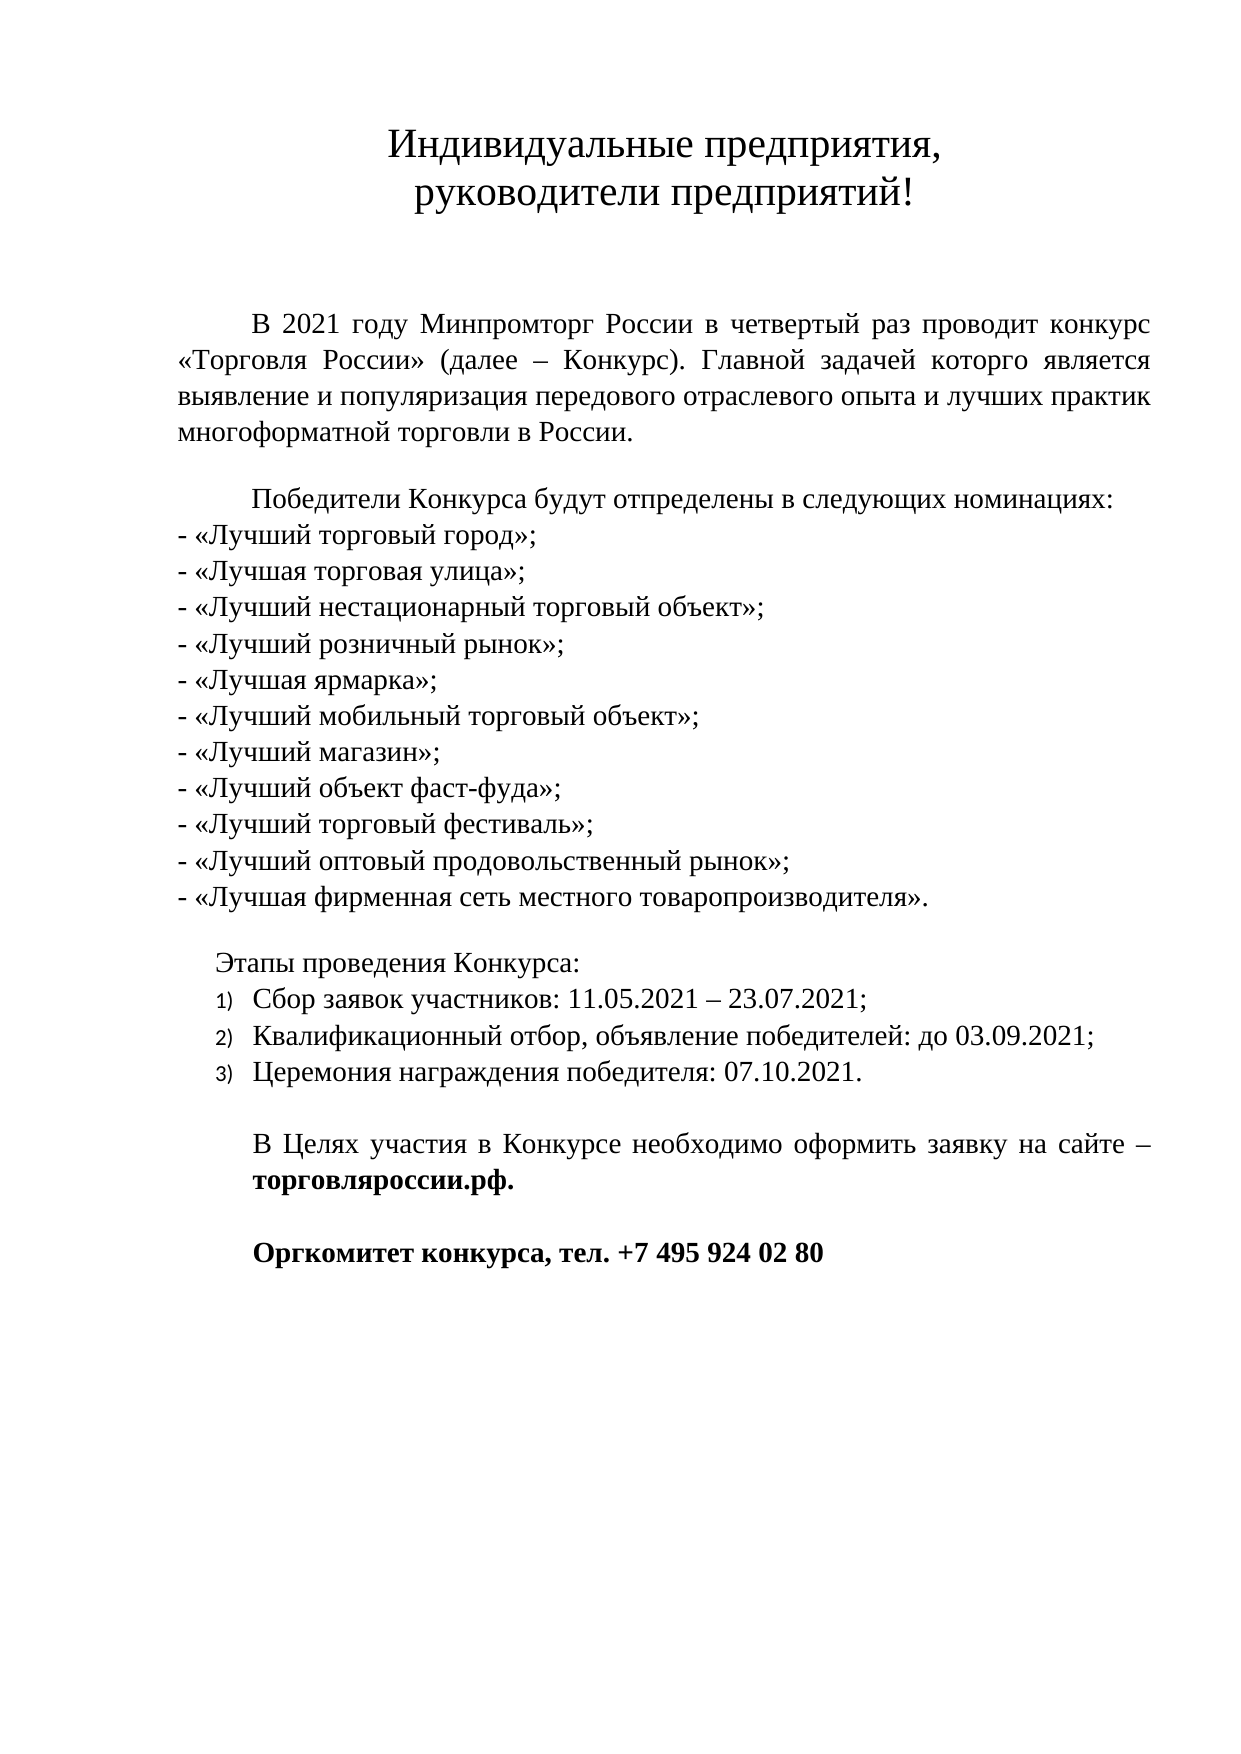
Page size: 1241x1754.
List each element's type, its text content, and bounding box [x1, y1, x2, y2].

text - «Лучшая фирменная сеть местного товаропроизводителя». [177, 879, 1152, 912]
text руководители предприятий! [177, 166, 1152, 214]
list В Целях участия в Конкурсе необходимо оформить заявку на сайте – торговляроссии.рф. [252, 1126, 1152, 1196]
text Этапы проведения Конкурса: [177, 946, 1152, 979]
text Победители Конкурса будут отпределены в следующих номинациях: [177, 481, 1152, 515]
text - «Лучший объект фаст-фуда»; [177, 770, 1152, 804]
list Сбор заявок участников: 11.05.2021 – 23.07.2021; [215, 982, 1152, 1015]
list Квалификационный отбор, объявление победителей: до 03.09.2021; [215, 1018, 1152, 1051]
text - «Лучший розничный рынок»; [177, 626, 1152, 659]
text - «Лучшая ярмарка»; [177, 662, 1152, 695]
text - «Лучший магазин»; [177, 734, 1152, 768]
text - «Лучший оптовый продовольственный рынок»; [177, 843, 1152, 876]
text - «Лучшая торговая улица»; [177, 553, 1152, 587]
text Индивидуальные предприятия, [177, 118, 1152, 166]
text В 2021 году Минпромторг России в четвертый раз проводит конкурс «Торговля России» (далее – Конкурс). Главной задачей которго является выявление и популяризация передового отраслевого опыта и лучших практик многоформатной торговли в России. [177, 306, 1152, 448]
text - «Лучший торговый фестиваль»; [177, 806, 1152, 840]
text - «Лучший нестационарный торговый объект»; [177, 589, 1152, 623]
text - «Лучший торговый город»; [177, 517, 1152, 551]
list Церемония награждения победителя: 07.10.2021. [215, 1054, 1152, 1087]
list Оргкомитет конкурса, тел. +7 495 924 02 80 [252, 1235, 1152, 1268]
text - «Лучший мобильный торговый объект»; [177, 698, 1152, 732]
